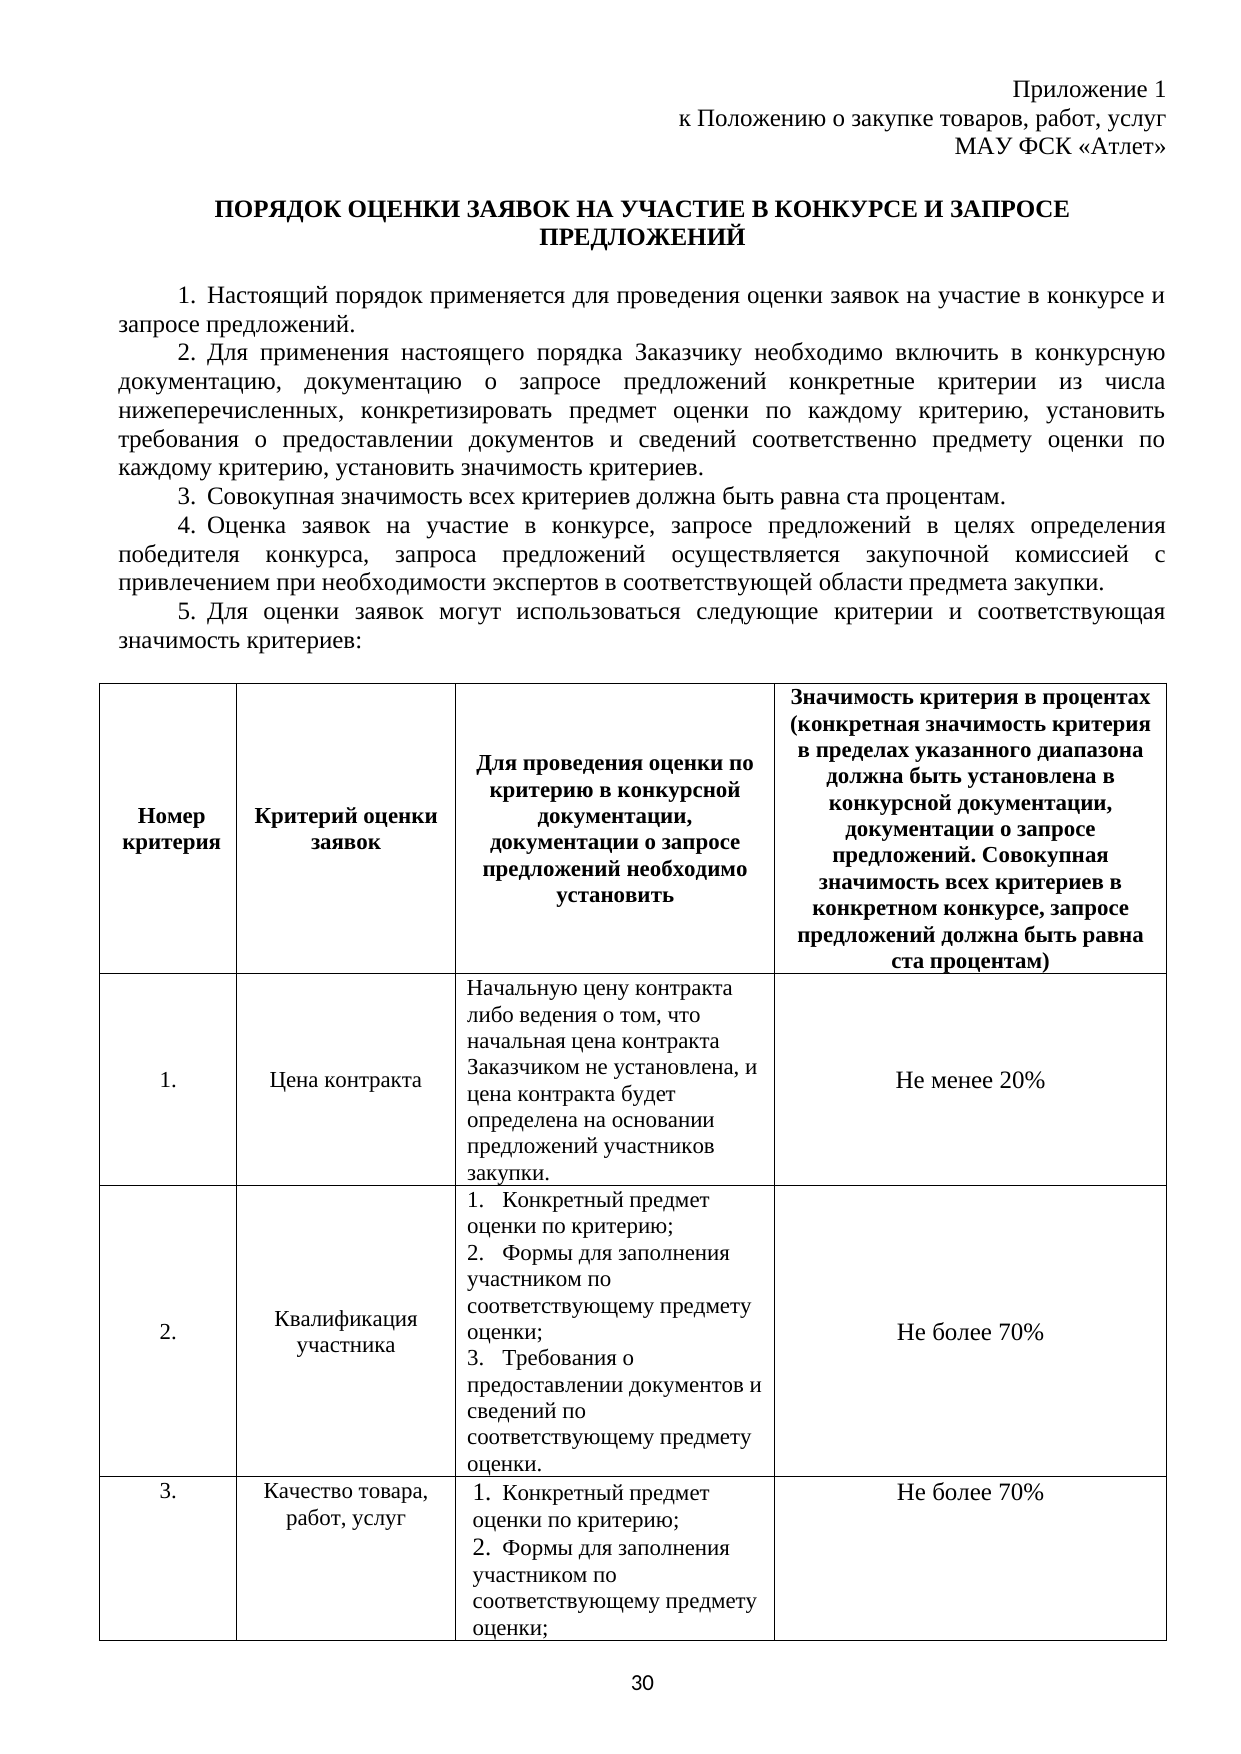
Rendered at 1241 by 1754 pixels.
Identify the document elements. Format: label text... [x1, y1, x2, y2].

list Оценка заявок на участие в конкурсе, запросе предложений в целях определения победителя конкурса, запроса предложений осуществляется закупочной комиссией с привлечением при необходимости экспертов в соответствующей области предмета закупки. [118, 510, 1166, 596]
table_cell Не более 70% [775, 1477, 1166, 1640]
text к Положению о закупке товаров, работ, услуг [340, 103, 1166, 131]
table_header Для проведения оценки по критерию в конкурсной документации, документации о запросе предложений необходимо установить [456, 684, 774, 973]
list Для оценки заявок могут использоваться следующие критерии и соответствующая значимость критериев: [118, 596, 1166, 654]
list Совокупная значимость всех критериев должна быть равна ста процентам. [118, 481, 1166, 510]
table_cell Квалификация участника [237, 1186, 455, 1476]
table_cell 3. [100, 1477, 236, 1640]
table_cell 2. [100, 1186, 236, 1476]
text Приложение 1 [340, 74, 1166, 103]
text ПОРЯДОК ОЦЕНКИ ЗАЯВОК НА УЧАСТИЕ В КОНКУРСЕ И ЗАПРОСЕ ПРЕДЛОЖЕНИЙ [118, 194, 1166, 251]
table_cell Цена контракта [237, 974, 455, 1185]
table_header Номер критерия [100, 684, 236, 973]
table_cell Не более 70% [775, 1186, 1166, 1476]
text МАУ ФСК «Атлет» [340, 131, 1166, 160]
table_cell Начальную цену контракта либо ведения о том, что начальная цена контракта Заказчиком не установлена, и цена контракта будет определена на основании предложений участников закупки. [456, 974, 774, 1185]
list Настоящий порядок применяется для проведения оценки заявок на участие в конкурсе и запросе предложений. [118, 280, 1166, 337]
table_header Значимость критерия в процентах (конкретная значимость критерия в пределах указанного диапазона должна быть установлена в конкурсной документации, документации о запросе предложений. Совокупная значимость всех критериев в конкретном конкурсе, запросе предложений должна быть равна ста процентам) [775, 684, 1166, 973]
table_cell Не менее 20% [775, 974, 1166, 1185]
table_header Критерий оценки заявок [237, 684, 455, 973]
list Для применения настоящего порядка Заказчику необходимо включить в конкурсную документацию, документацию о запросе предложений конкретные критерии из числа нижеперечисленных, конкретизировать предмет оценки по каждому критерию, установить требования о предоставлении документов и сведений соответственно предмету оценки по каждому критерию, установить значимость критериев. [118, 337, 1166, 481]
table_cell 1. [100, 974, 236, 1185]
table_cell Качество товара, работ, услуг [237, 1477, 455, 1640]
